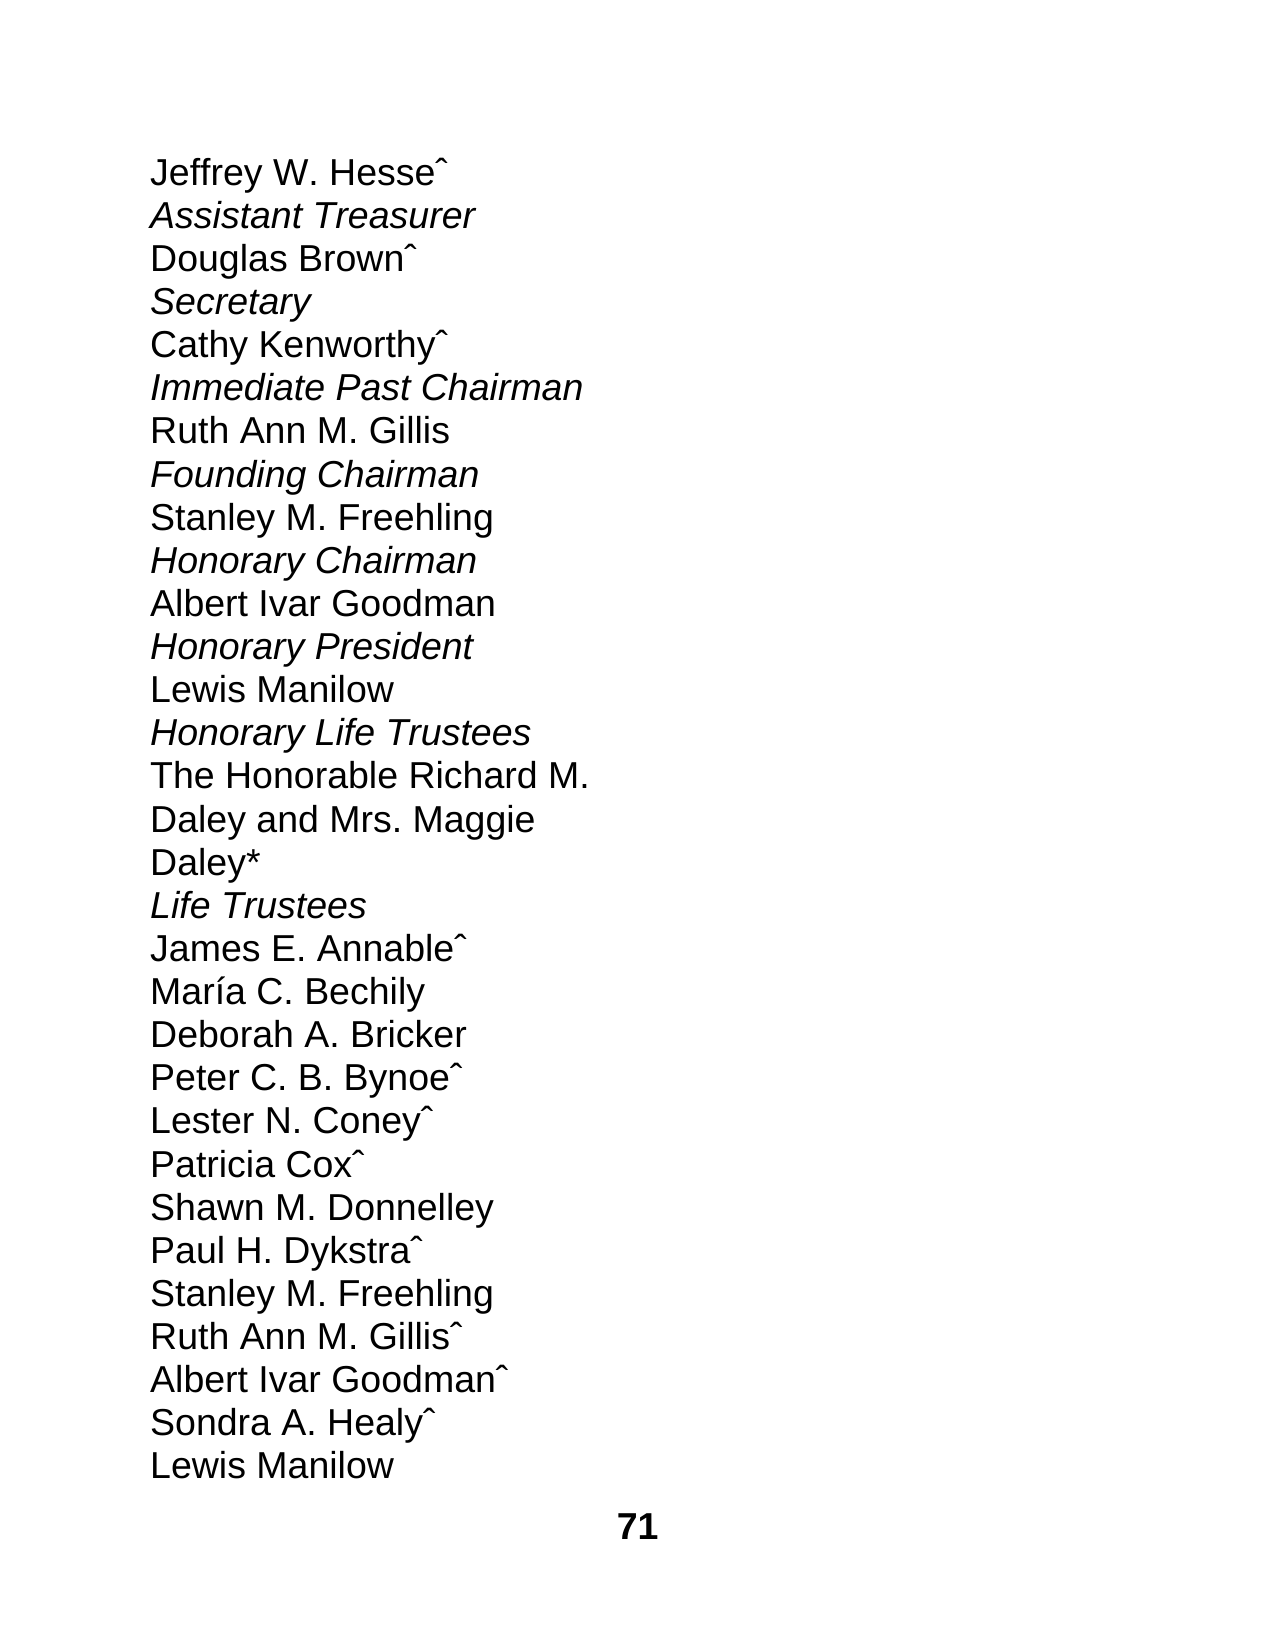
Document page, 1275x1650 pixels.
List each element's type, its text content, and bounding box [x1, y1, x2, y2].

text María C. Bechily [150, 969, 1125, 1012]
text Honorary President [150, 624, 1125, 667]
text Ruth Ann M. Gillis [150, 409, 1125, 452]
text Honorary Life Trustees [150, 711, 1125, 754]
text Founding Chairman [150, 452, 1125, 495]
text Stanley M. Freehling [150, 1271, 1125, 1314]
text Life Trustees [150, 883, 1125, 926]
text Shawn M. Donnelley [150, 1185, 1125, 1228]
text Peter C. B. Bynoeˆ [150, 1056, 1125, 1099]
text Honorary Chairman [150, 538, 1125, 581]
text Lester N. Coneyˆ [150, 1099, 1125, 1142]
text Albert Ivar Goodmanˆ [150, 1357, 1125, 1401]
text Immediate Past Chairman [150, 366, 1125, 409]
text Sondra A. Healyˆ [150, 1401, 1125, 1444]
text Stanley M. Freehling [150, 495, 1125, 538]
text Cathy Kenworthyˆ [150, 322, 1125, 366]
text Patricia Coxˆ [150, 1142, 1125, 1185]
text Albert Ivar Goodman [150, 581, 1125, 624]
text Jeffrey W. Hesseˆ [150, 150, 1125, 193]
text Lewis Manilow [150, 1444, 1125, 1487]
text Secretary [150, 279, 1125, 322]
text Deborah A. Bricker [150, 1012, 1125, 1056]
text Paul H. Dykstraˆ [150, 1228, 1125, 1271]
text The Honorable Richard M. [150, 754, 1125, 797]
text James E. Annableˆ [150, 926, 1125, 969]
text Douglas Brownˆ [150, 236, 1125, 279]
text Assistant Treasurer [150, 193, 1125, 236]
text Ruth Ann M. Gillisˆ [150, 1314, 1125, 1357]
text Daley* [150, 840, 1125, 883]
text Daley and Mrs. Maggie [150, 797, 1125, 840]
text Lewis Manilow [150, 667, 1125, 711]
